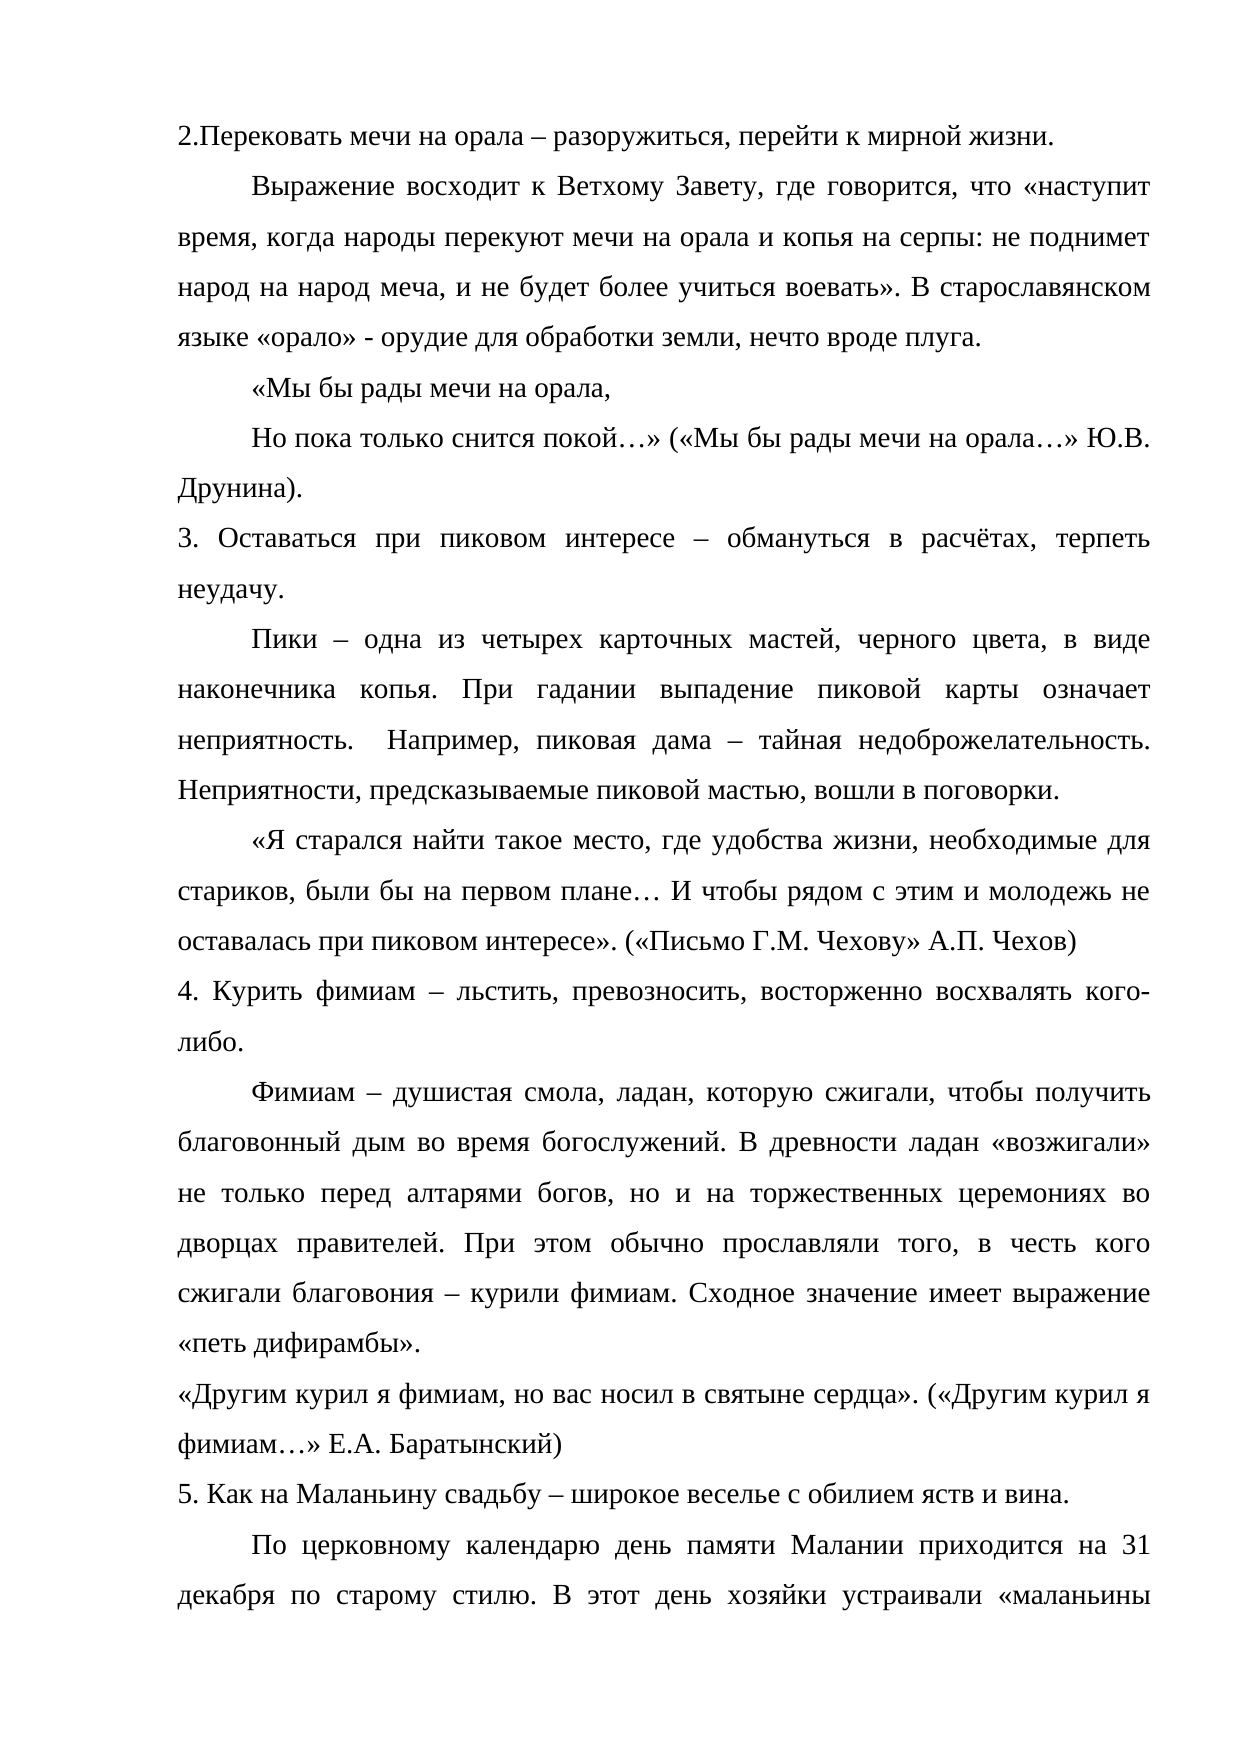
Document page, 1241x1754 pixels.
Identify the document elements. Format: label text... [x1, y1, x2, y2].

text «Мы бы рады мечи на орала, [177, 370, 1152, 403]
text «Я старался найти такое место, где удобства жизни, необходимые для стариков, были бы на первом плане… И чтобы рядом с этим и молодежь не оставалась при пиковом интересе». («Письмо Г.М. Чехову» А.П. Чехов) [177, 822, 1152, 957]
text 4. Курить фимиам – льстить, превозносить, восторженно восхвалять кого-либо. [177, 973, 1152, 1057]
text 2.Перековать мечи на орала – разоружиться, перейти к мирной жизни. [177, 118, 1152, 152]
text Но пока только снится покой…» («Мы бы рады мечи на орала…» Ю.В. Друнина). [177, 420, 1152, 504]
text Выражение восходит к Ветхому Завету, где говорится, что «наступит время, когда народы перекуют мечи на орала и копья на серпы: не поднимет народ на народ меча, и не будет более учиться воевать». В старославянском языке «орало» - орудие для обработки земли, нечто вроде плуга. [177, 168, 1152, 353]
text Фимиам – душистая смола, ладан, которую сжигали, чтобы получить благовонный дым во время богослужений. В древности ладан «возжигали» не только перед алтарями богов, но и на торжественных церемониях во дворцах правителей. При этом обычно прославляли того, в честь кого сжигали благовония – курили фимиам. Сходное значение имеет выражение «петь дифирамбы». [177, 1074, 1152, 1359]
text «Другим курил я фимиам, но вас носил в святыне сердца». («Другим курил я фимиам…» Е.А. Баратынский) [177, 1376, 1152, 1460]
text 5. Как на Маланьину свадьбу – широкое веселье с обилием яств и вина. [177, 1477, 1152, 1510]
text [177, 1527, 1152, 1611]
text 3. Оставаться при пиковом интересе – обмануться в расчётах, терпеть неудачу. [177, 521, 1152, 604]
text Пики – одна из четырех карточных мастей, черного цвета, в виде наконечника копья. При гадании выпадение пиковой карты означает неприятность. Например, пиковая дама – тайная недоброжелательность. Неприятности, предсказываемые пиковой мастью, вошли в поговорки. [177, 621, 1152, 806]
